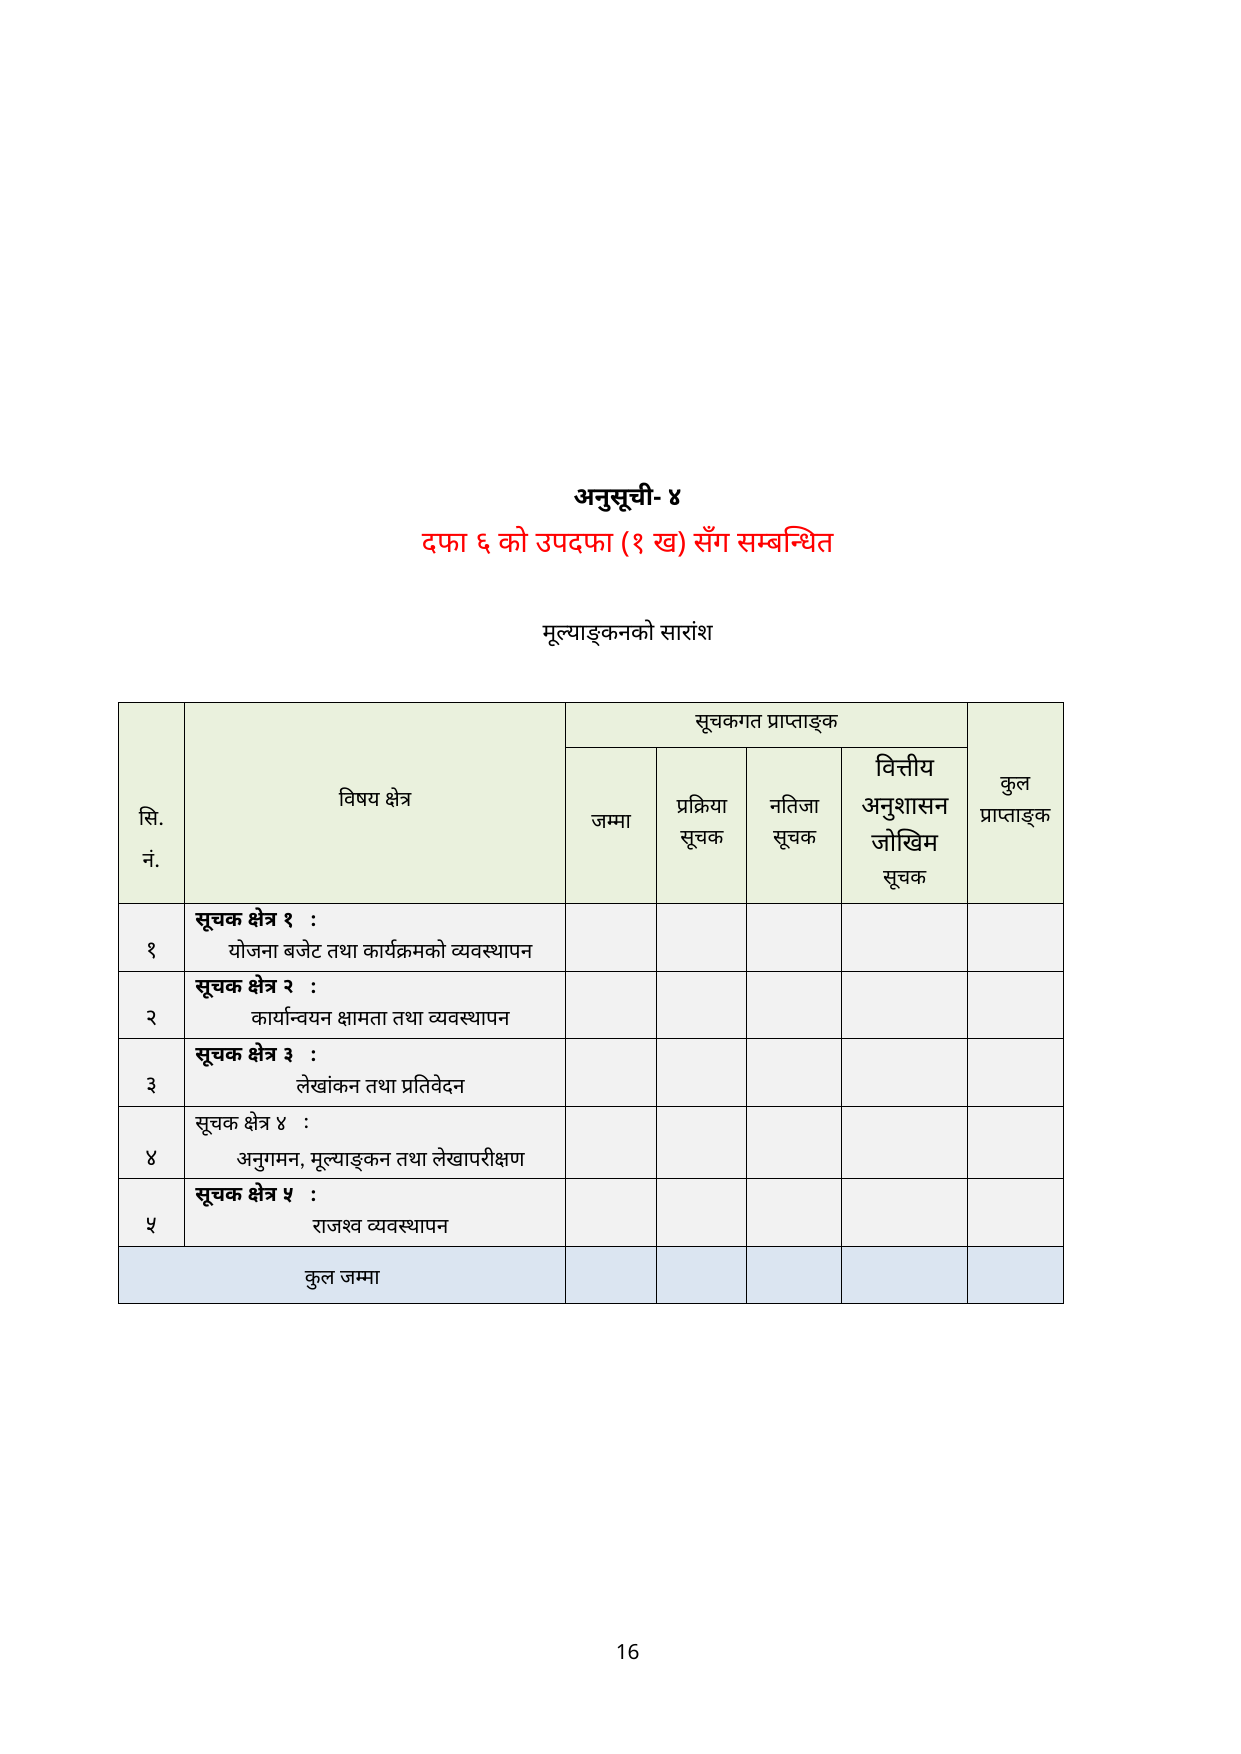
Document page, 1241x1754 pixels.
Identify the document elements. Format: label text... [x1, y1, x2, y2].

table_header कुल प्राप्ताङ्क [968, 703, 1063, 903]
table_cell [657, 1179, 746, 1246]
table_cell ५ [119, 1179, 184, 1246]
table_cell [566, 1179, 656, 1246]
table_cell [657, 1039, 746, 1106]
table_cell [968, 972, 1063, 1038]
table_cell [747, 1039, 841, 1106]
table_cell [747, 1179, 841, 1246]
table_cell [657, 1247, 746, 1303]
table_cell नतिजा सूचक [747, 748, 841, 903]
table_cell [842, 1179, 967, 1246]
table_cell [968, 1179, 1063, 1246]
table_cell सूचक क्षेत्र २ : कार्यान्वयन क्षामता तथा व्यवस्थापन [185, 972, 565, 1038]
table_cell [842, 904, 967, 971]
table_cell ४ [119, 1107, 184, 1178]
text अनुसूची- ४ [118, 478, 1137, 515]
text मूल्याङ्‍कनको सारांश [118, 619, 1137, 649]
table_cell [566, 904, 656, 971]
table_cell २ [119, 972, 184, 1038]
table_cell प्रक्रिया सूचक [657, 748, 746, 903]
table_cell [747, 1247, 841, 1303]
table_header सूचकगत प्राप्ताङ्क [566, 703, 967, 747]
table_cell [747, 1107, 841, 1178]
table_cell [747, 904, 841, 971]
table_header सि. नं. [119, 703, 184, 903]
table_cell [566, 972, 656, 1038]
table_cell [842, 1107, 967, 1178]
table_cell [566, 1247, 656, 1303]
table_cell [566, 1039, 656, 1106]
table_cell सूचक क्षेत्र ३ : लेखांकन तथा प्रतिवेदन [185, 1039, 565, 1106]
table_cell कुल जम्मा [119, 1247, 565, 1303]
table_cell [747, 972, 841, 1038]
table_header विषय क्षेत्र [185, 703, 565, 903]
table_cell १ [119, 904, 184, 971]
table_cell [842, 972, 967, 1038]
table_cell [657, 972, 746, 1038]
table_cell [566, 1107, 656, 1178]
table_cell [968, 1039, 1063, 1106]
table_cell [968, 904, 1063, 971]
table_cell [968, 1107, 1063, 1178]
table_cell वित्तीय अनुशासन जोखिम सूचक [842, 748, 967, 903]
table_cell [657, 904, 746, 971]
table_cell [842, 1039, 967, 1106]
table_cell [842, 1247, 967, 1303]
table_cell जम्मा [566, 748, 656, 903]
table_cell सूचक क्षेत्र १ : योजना बजेट तथा कार्यक्रमको व्यवस्थापन [185, 904, 565, 971]
text दफा ६ को उपदफा (१ ख) सँग सम्बन्धित [118, 522, 1137, 565]
table_cell [968, 1247, 1063, 1303]
table_cell सूचक क्षेत्र ५ : राजश्व व्यवस्थापन [185, 1179, 565, 1246]
table_cell ३ [119, 1039, 184, 1106]
table_cell [657, 1107, 746, 1178]
table_cell सूचक क्षेत्र ४ : अनुगमन, मूल्याङ्‍कन तथा लेखापरीक्षण [185, 1107, 565, 1178]
